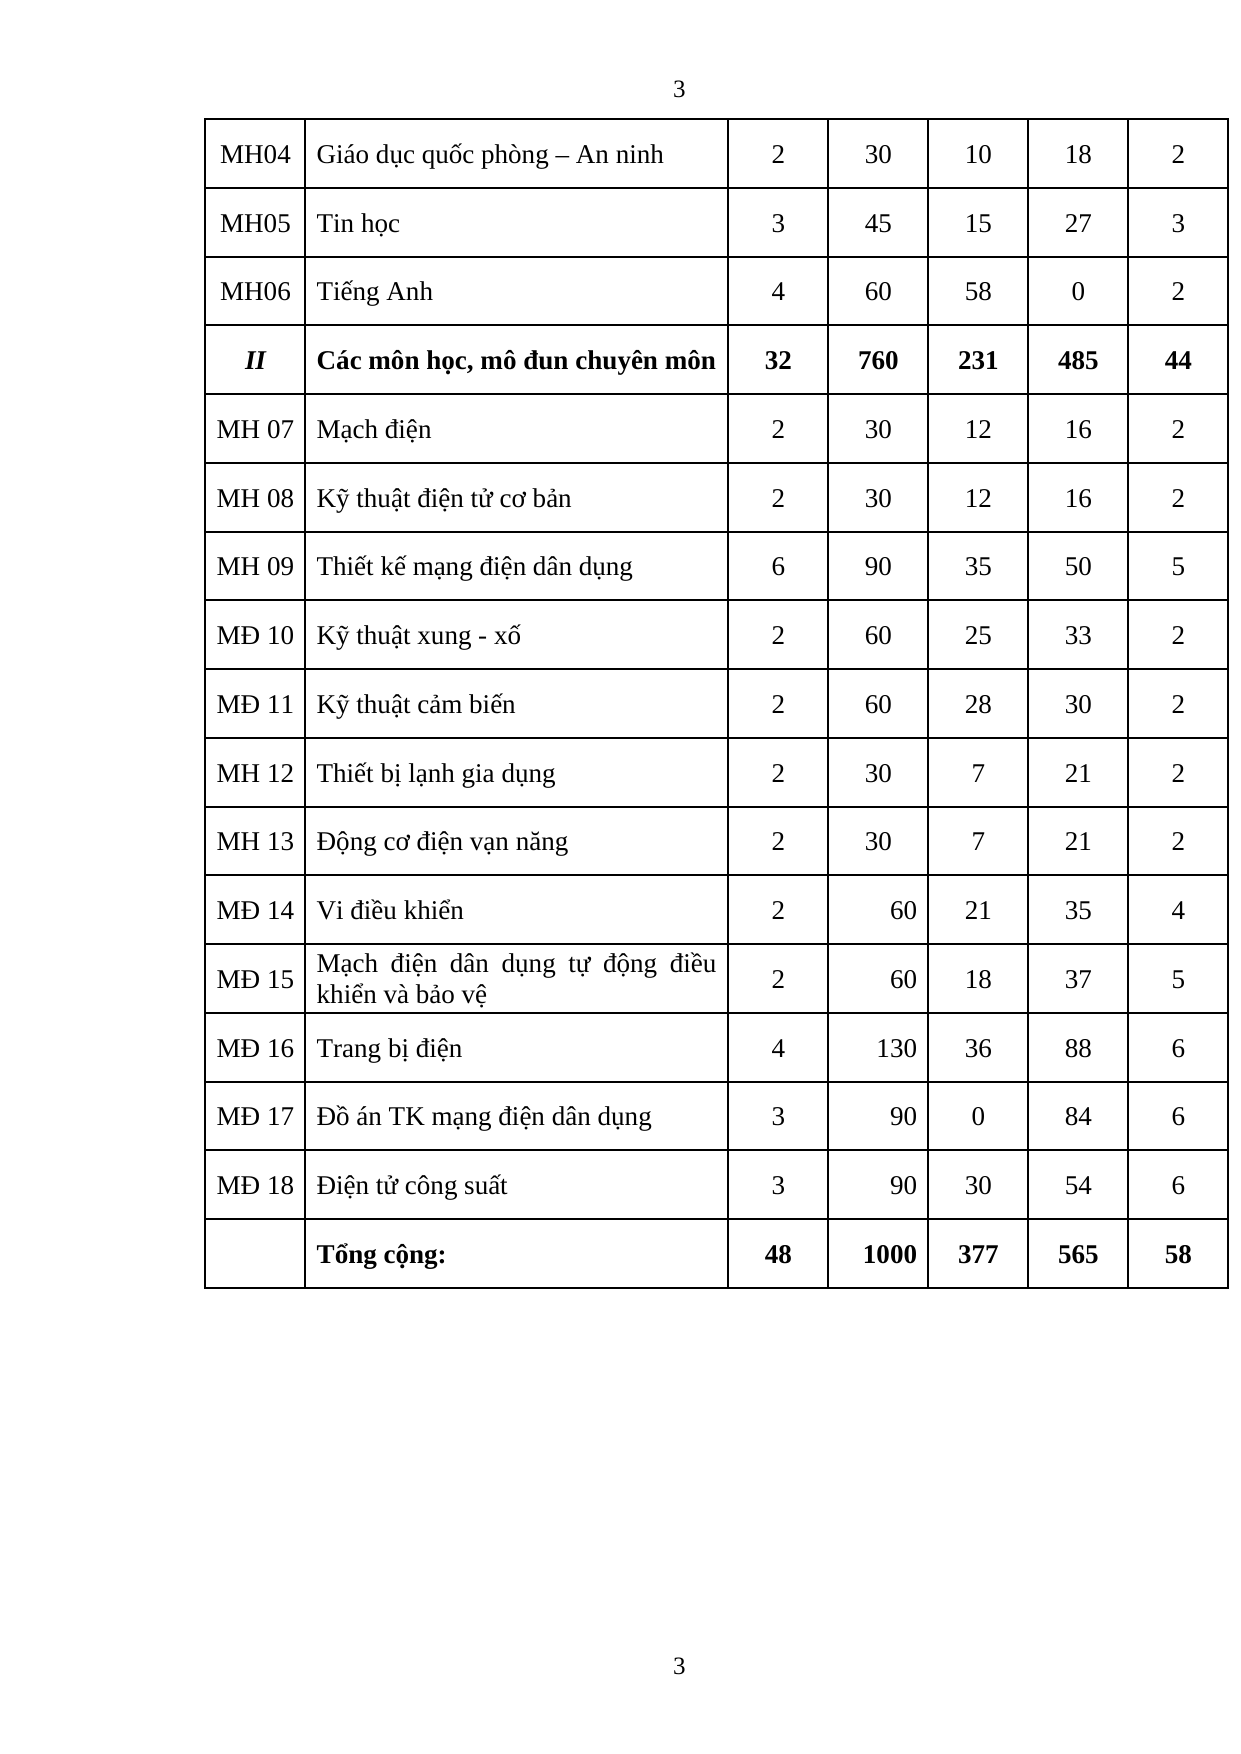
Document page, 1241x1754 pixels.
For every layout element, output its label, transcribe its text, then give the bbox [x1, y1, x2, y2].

table_cell 28 [929, 670, 1027, 737]
table_cell 32 [729, 326, 827, 393]
table_cell 4 [729, 258, 827, 324]
table_cell 2 [1129, 258, 1227, 324]
table_cell Các môn học, mô đun chuyên môn [306, 326, 727, 393]
table_cell 130 [829, 1014, 927, 1081]
table_cell 27 [1029, 189, 1127, 256]
table_cell MH04 [206, 120, 304, 187]
table_cell 88 [1029, 1014, 1127, 1081]
table_cell 6 [1129, 1083, 1227, 1149]
table_cell MĐ 15 [206, 945, 304, 1012]
table_cell Tiếng Anh [306, 258, 727, 324]
table_cell II [206, 326, 304, 393]
table_cell Mạch điện [306, 395, 727, 462]
table_cell 4 [1129, 876, 1227, 943]
table_cell Giáo dục quốc phòng – An ninh [306, 120, 727, 187]
table_cell 58 [929, 258, 1027, 324]
table_cell Kỹ thuật cảm biến [306, 670, 727, 737]
table_cell 60 [829, 876, 927, 943]
table_cell 6 [1129, 1151, 1227, 1218]
table_cell Tin học [306, 189, 727, 256]
table_cell 2 [729, 120, 827, 187]
table_cell Trang bị điện [306, 1014, 727, 1081]
table_cell 90 [829, 533, 927, 599]
table_cell 1000 [829, 1220, 927, 1287]
table_cell 18 [929, 945, 1027, 1012]
table_cell 10 [929, 120, 1027, 187]
table_cell 565 [1029, 1220, 1127, 1287]
table_cell 6 [1129, 1014, 1227, 1081]
table_cell 5 [1129, 945, 1227, 1012]
table_cell 30 [829, 808, 927, 874]
table_cell 485 [1029, 326, 1127, 393]
table_cell 2 [729, 945, 827, 1012]
table_cell 2 [1129, 120, 1227, 187]
table_cell 2 [729, 876, 827, 943]
table_cell 0 [929, 1083, 1027, 1149]
table_cell 60 [829, 670, 927, 737]
table_cell MĐ 17 [206, 1083, 304, 1149]
table_cell 3 [729, 1083, 827, 1149]
table_cell 60 [829, 945, 927, 1012]
table_cell 21 [1029, 739, 1127, 806]
table_cell 3 [729, 189, 827, 256]
table_cell Động cơ điện vạn năng [306, 808, 727, 874]
table_cell [206, 1220, 304, 1287]
table_cell 30 [1029, 670, 1127, 737]
table_cell 7 [929, 808, 1027, 874]
table_cell 4 [729, 1014, 827, 1081]
table_cell 2 [1129, 739, 1227, 806]
table_cell Kỹ thuật xung - xố [306, 601, 727, 668]
table_cell MH 07 [206, 395, 304, 462]
table_cell 377 [929, 1220, 1027, 1287]
table_cell MĐ 10 [206, 601, 304, 668]
table_cell Vi điều khiển [306, 876, 727, 943]
table_cell 2 [1129, 670, 1227, 737]
table_cell Mạch điện dân dụng tự động điều khiển và bảo vệ [306, 945, 727, 1012]
table_cell Thiết bị lạnh gia dụng [306, 739, 727, 806]
table_cell 44 [1129, 326, 1227, 393]
table_cell 30 [929, 1151, 1027, 1218]
table_cell Đồ án TK mạng điện dân dụng [306, 1083, 727, 1149]
table_cell 231 [929, 326, 1027, 393]
table_cell MĐ 16 [206, 1014, 304, 1081]
table_cell 12 [929, 395, 1027, 462]
table_cell 35 [929, 533, 1027, 599]
table_cell 3 [729, 1151, 827, 1218]
table_cell 84 [1029, 1083, 1127, 1149]
table_cell 2 [729, 464, 827, 531]
table_cell 6 [729, 533, 827, 599]
table_cell 36 [929, 1014, 1027, 1081]
table_cell MH06 [206, 258, 304, 324]
table_cell 33 [1029, 601, 1127, 668]
table_cell 60 [829, 601, 927, 668]
table_cell 45 [829, 189, 927, 256]
table_cell MH 08 [206, 464, 304, 531]
table_cell 16 [1029, 395, 1127, 462]
table_cell 48 [729, 1220, 827, 1287]
table_cell 30 [829, 464, 927, 531]
table_cell 21 [929, 876, 1027, 943]
table_cell 60 [829, 258, 927, 324]
table_cell MĐ 18 [206, 1151, 304, 1218]
table_cell 0 [1029, 258, 1127, 324]
table_cell 35 [1029, 876, 1127, 943]
table_cell 2 [1129, 601, 1227, 668]
table_cell 30 [829, 120, 927, 187]
table_cell 30 [829, 395, 927, 462]
table_cell 760 [829, 326, 927, 393]
table_cell MH 13 [206, 808, 304, 874]
table_cell Tổng cộng: [306, 1220, 727, 1287]
table_cell 2 [1129, 464, 1227, 531]
table_cell 3 [1129, 189, 1227, 256]
table_cell MH 12 [206, 739, 304, 806]
table_cell 5 [1129, 533, 1227, 599]
table_cell 16 [1029, 464, 1127, 531]
table_cell MH05 [206, 189, 304, 256]
table_cell Thiết kế mạng điện dân dụng [306, 533, 727, 599]
table_cell 2 [729, 601, 827, 668]
table_cell 18 [1029, 120, 1127, 187]
table_cell 2 [1129, 395, 1227, 462]
table_cell MH 09 [206, 533, 304, 599]
table_cell 2 [729, 808, 827, 874]
table_cell 21 [1029, 808, 1127, 874]
table_cell Kỹ thuật điện tử cơ bản [306, 464, 727, 531]
table_cell 7 [929, 739, 1027, 806]
table_cell 2 [729, 395, 827, 462]
table_cell 50 [1029, 533, 1127, 599]
table_cell 90 [829, 1083, 927, 1149]
table_cell 2 [729, 739, 827, 806]
table_cell Điện tử công suất [306, 1151, 727, 1218]
table_cell 58 [1129, 1220, 1227, 1287]
table_cell MĐ 14 [206, 876, 304, 943]
table_cell MĐ 11 [206, 670, 304, 737]
table_cell 54 [1029, 1151, 1127, 1218]
table_cell 37 [1029, 945, 1127, 1012]
table_cell 25 [929, 601, 1027, 668]
table_cell 90 [829, 1151, 927, 1218]
table_cell 30 [829, 739, 927, 806]
table_cell 2 [1129, 808, 1227, 874]
table_cell 15 [929, 189, 1027, 256]
table_cell 12 [929, 464, 1027, 531]
table_cell 2 [729, 670, 827, 737]
